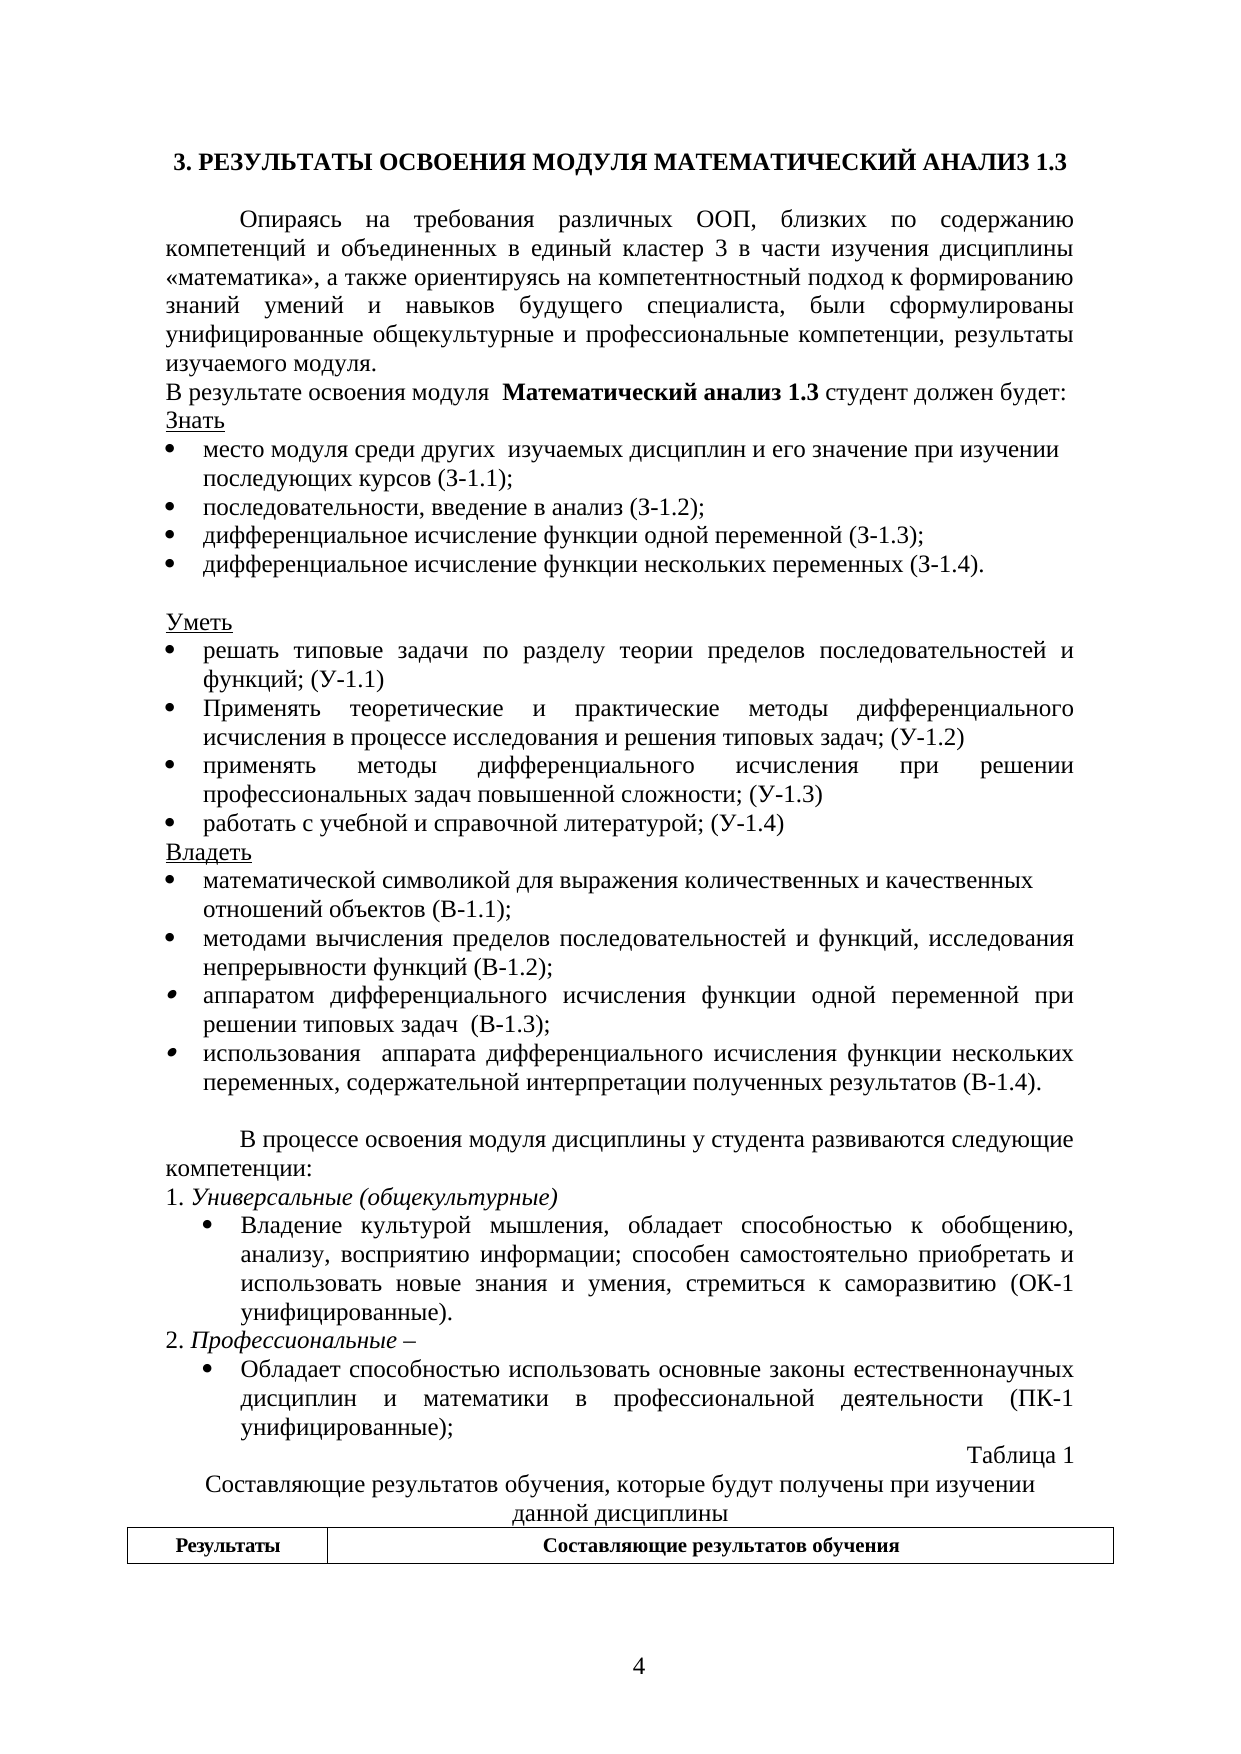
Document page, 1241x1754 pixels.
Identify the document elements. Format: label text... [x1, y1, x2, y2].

table_header Составляющие результатов обучения [328, 1528, 1113, 1562]
text 3. РЕЗУЛЬТАТЫ ОСВОЕНИЯ МОДУЛЯ МАТЕМАТИЧЕСКИЙ АНАЛИЗ 1.3 [165, 147, 1075, 176]
list дифференциальное исчисление функции одной переменной (З-1.3); [165, 521, 1075, 549]
list математической символикой для выражения количественных и качественных отношений объектов (В-1.1); [165, 866, 1075, 923]
list Владение культурой мышления, обладает способностью к обобщению, анализу, восприятию информации; способен самостоятельно приобретать и использовать новые знания и умения, стремиться к саморазвитию (ОК-1 унифицированные). [203, 1211, 1075, 1326]
list методами вычисления пределов последовательностей и функций, исследования непрерывности функций (В-1.2); [165, 923, 1075, 981]
list решать типовые задачи по разделу теории пределов последовательностей и функций; (У-1.1) [165, 636, 1075, 693]
text Уметь [165, 607, 1075, 636]
text Опираясь на требования различных ООП, близких по содержанию компетенций и объединенных в единый кластер 3 в части изучения дисциплины «математика», а также ориентируясь на компетентностный подход к формированию знаний умений и навыков будущего специалиста, были сформулированы унифицированные общекультурные и профессиональные компетенции, результаты изучаемого модуля. [165, 204, 1075, 377]
list дифференциальное исчисление функции нескольких переменных (З-1.4). [165, 549, 1075, 578]
list применять методы дифференциального исчисления при решении профессиональных задач повышенной сложности; (У-1.3) [165, 751, 1075, 808]
text Составляющие результатов обучения, которые будут получены при изучении данной дисциплины [165, 1469, 1075, 1527]
list Обладает способностью использовать основные законы естественнонаучных дисциплин и математики в профессиональной деятельности (ПК-1 унифицированные); [203, 1354, 1075, 1441]
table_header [128, 1528, 327, 1562]
text 1. Универсальные (общекультурные) [165, 1182, 1075, 1211]
text Таблица 1 [165, 1441, 1075, 1469]
text Знать [165, 406, 1075, 434]
list последовательности, введение в анализ (З-1.2); [165, 492, 1075, 521]
list использования аппарата дифференциального исчисления функции нескольких переменных, содержательной интерпретации полученных результатов (В-1.4). [165, 1038, 1075, 1096]
list работать с учебной и справочной литературой; (У-1.4) [165, 808, 1075, 837]
text В результате освоения модуля Математический анализ 1.3 студент должен будет: [165, 377, 1075, 406]
text Владеть [165, 837, 1075, 866]
list аппаратом дифференциального исчисления функции одной переменной при решении типовых задач (В-1.3); [165, 981, 1075, 1038]
text В процессе освоения модуля дисциплины у студента развиваются следующие компетенции: [165, 1124, 1075, 1182]
list Применять теоретические и практические методы дифференциального исчисления в процессе исследования и решения типовых задач; (У-1.2) [165, 693, 1075, 751]
text 2. Профессиональные – [165, 1326, 1075, 1354]
list место модуля среди других изучаемых дисциплин и его значение при изучении последующих курсов (З-1.1); [165, 434, 1075, 492]
